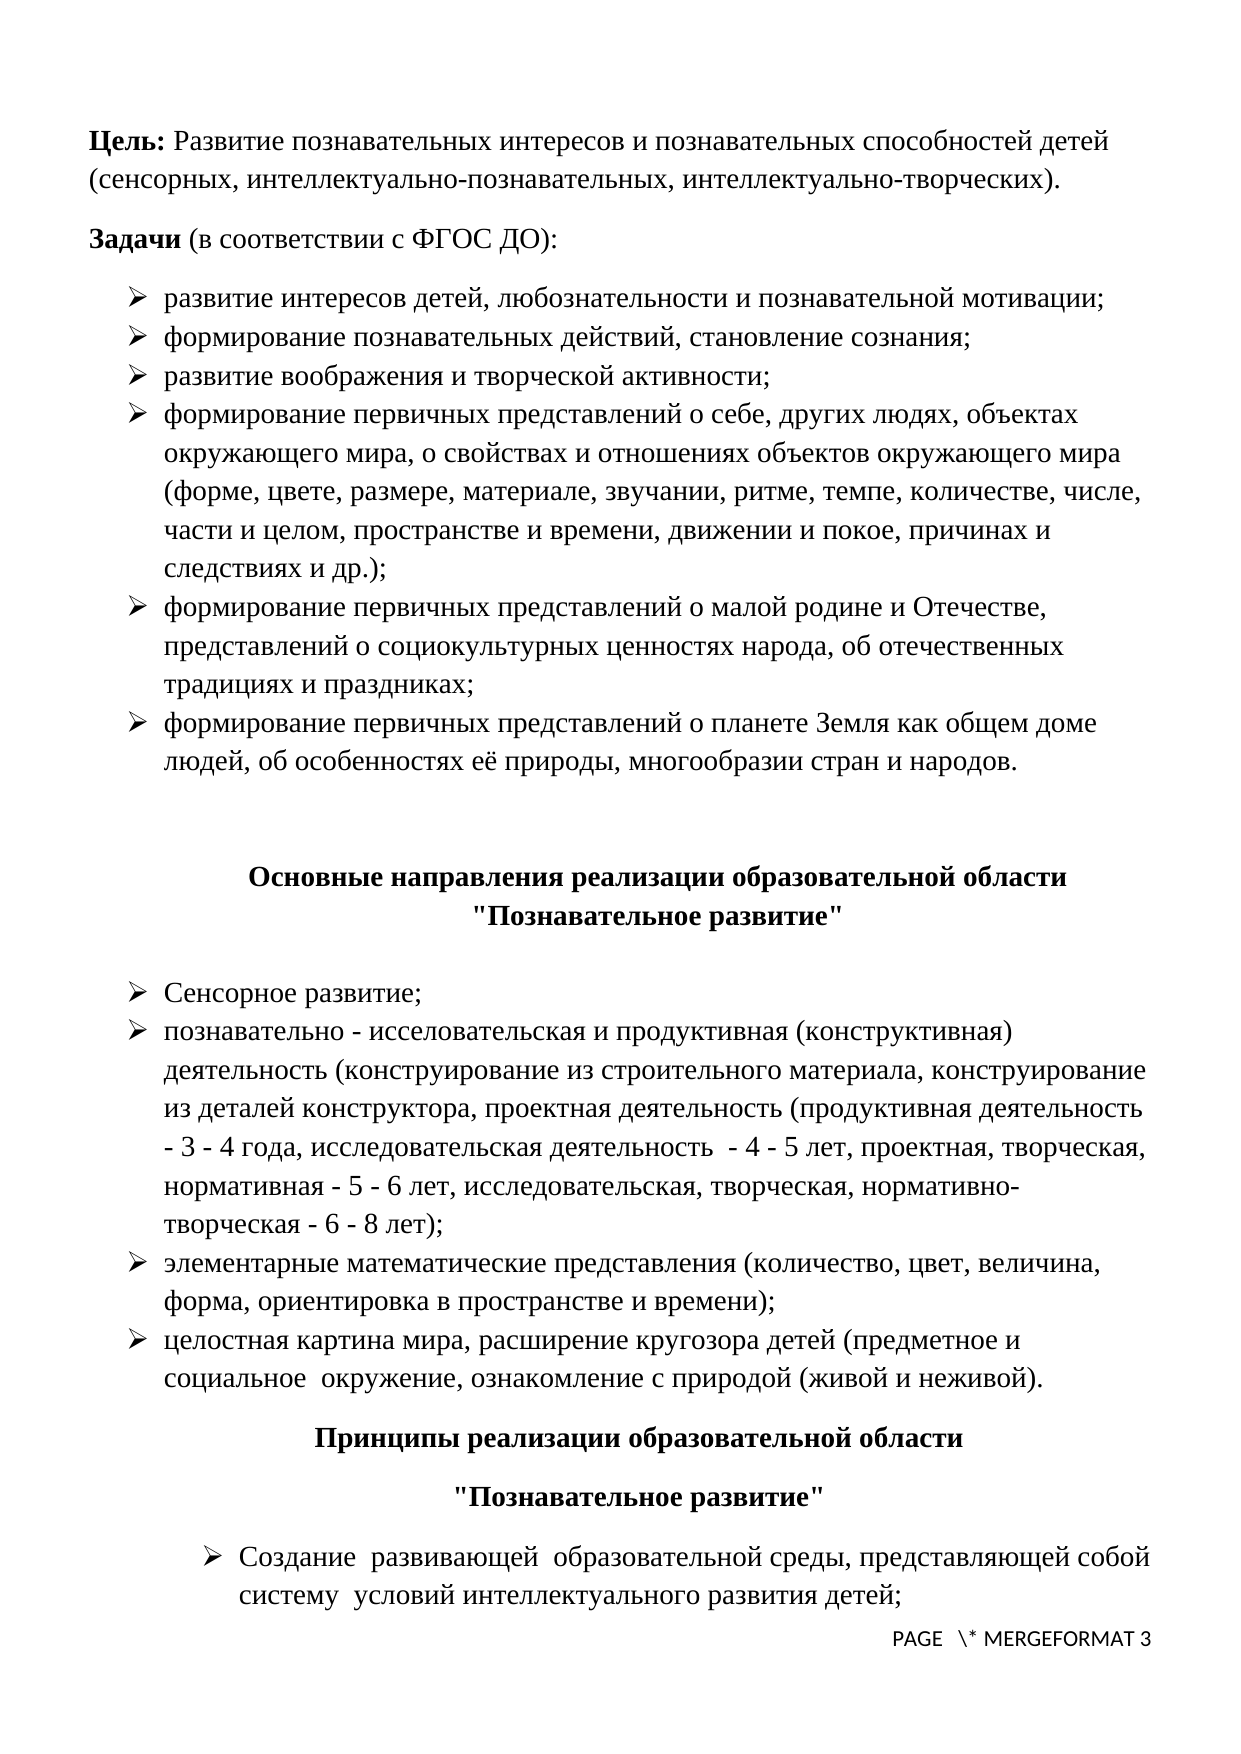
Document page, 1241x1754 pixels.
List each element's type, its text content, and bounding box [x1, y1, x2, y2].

list целостная картина мира, расширение кругозора детей (предметное и социальное окружение, ознакомление с природой (живой и неживой). [126, 1322, 1152, 1394]
text Цель: Развитие познавательных интересов и познавательных способностей детей (сенсорных, интеллектуально-познавательных, интеллектуально-творческих). [89, 123, 1152, 195]
text Принципы реализации образовательной области [126, 1420, 1152, 1453]
list Создание развивающей образовательной среды, представляющей собой систему условий интеллектуального развития детей; [201, 1539, 1152, 1611]
list формирование первичных представлений о малой родине и Отечестве, представлений о социокультурных ценностях народа, об отечественных традициях и праздниках; [126, 589, 1152, 700]
list формирование познавательных действий, становление сознания; [126, 319, 1152, 353]
list Основные направления реализации образовательной области "Познавательное развитие" [164, 859, 1152, 931]
list развитие воображения и творческой активности; [126, 358, 1152, 391]
list формирование первичных представлений о себе, других людях, объектах окружающего мира, о свойствах и отношениях объектов окружающего мира (форме, цвете, размере, материале, звучании, ритме, темпе, количестве, числе, части и целом, пространстве и времени, движении и покое, причинах и следствиях и др.); [126, 396, 1152, 584]
text "Познавательное развитие" [126, 1479, 1152, 1513]
list формирование первичных представлений о планете Земля как общем доме людей, об особенностях её природы, многообразии стран и народов. [126, 705, 1152, 777]
list Сенсорное развитие; [126, 975, 1152, 1008]
list элементарные математические представления (количество, цвет, величина, форма, ориентировка в пространстве и времени); [126, 1245, 1152, 1317]
list развитие интересов детей, любознательности и познавательной мотивации; [126, 280, 1152, 314]
list познавательно - исселовательская и продуктивная (конструктивная) деятельность (конструирование из строительного материала, конструирование из деталей конструктора, проектная деятельность (продуктивная деятельность - 3 - 4 года, исследовательская деятельность - 4 - 5 лет, проектная, творческая, нормативная - 5 - 6 лет, исследовательская, творческая, нормативно-творческая - 6 - 8 лет); [126, 1013, 1152, 1240]
text Задачи (в соответствии с ФГОС ДО): [89, 221, 1152, 254]
